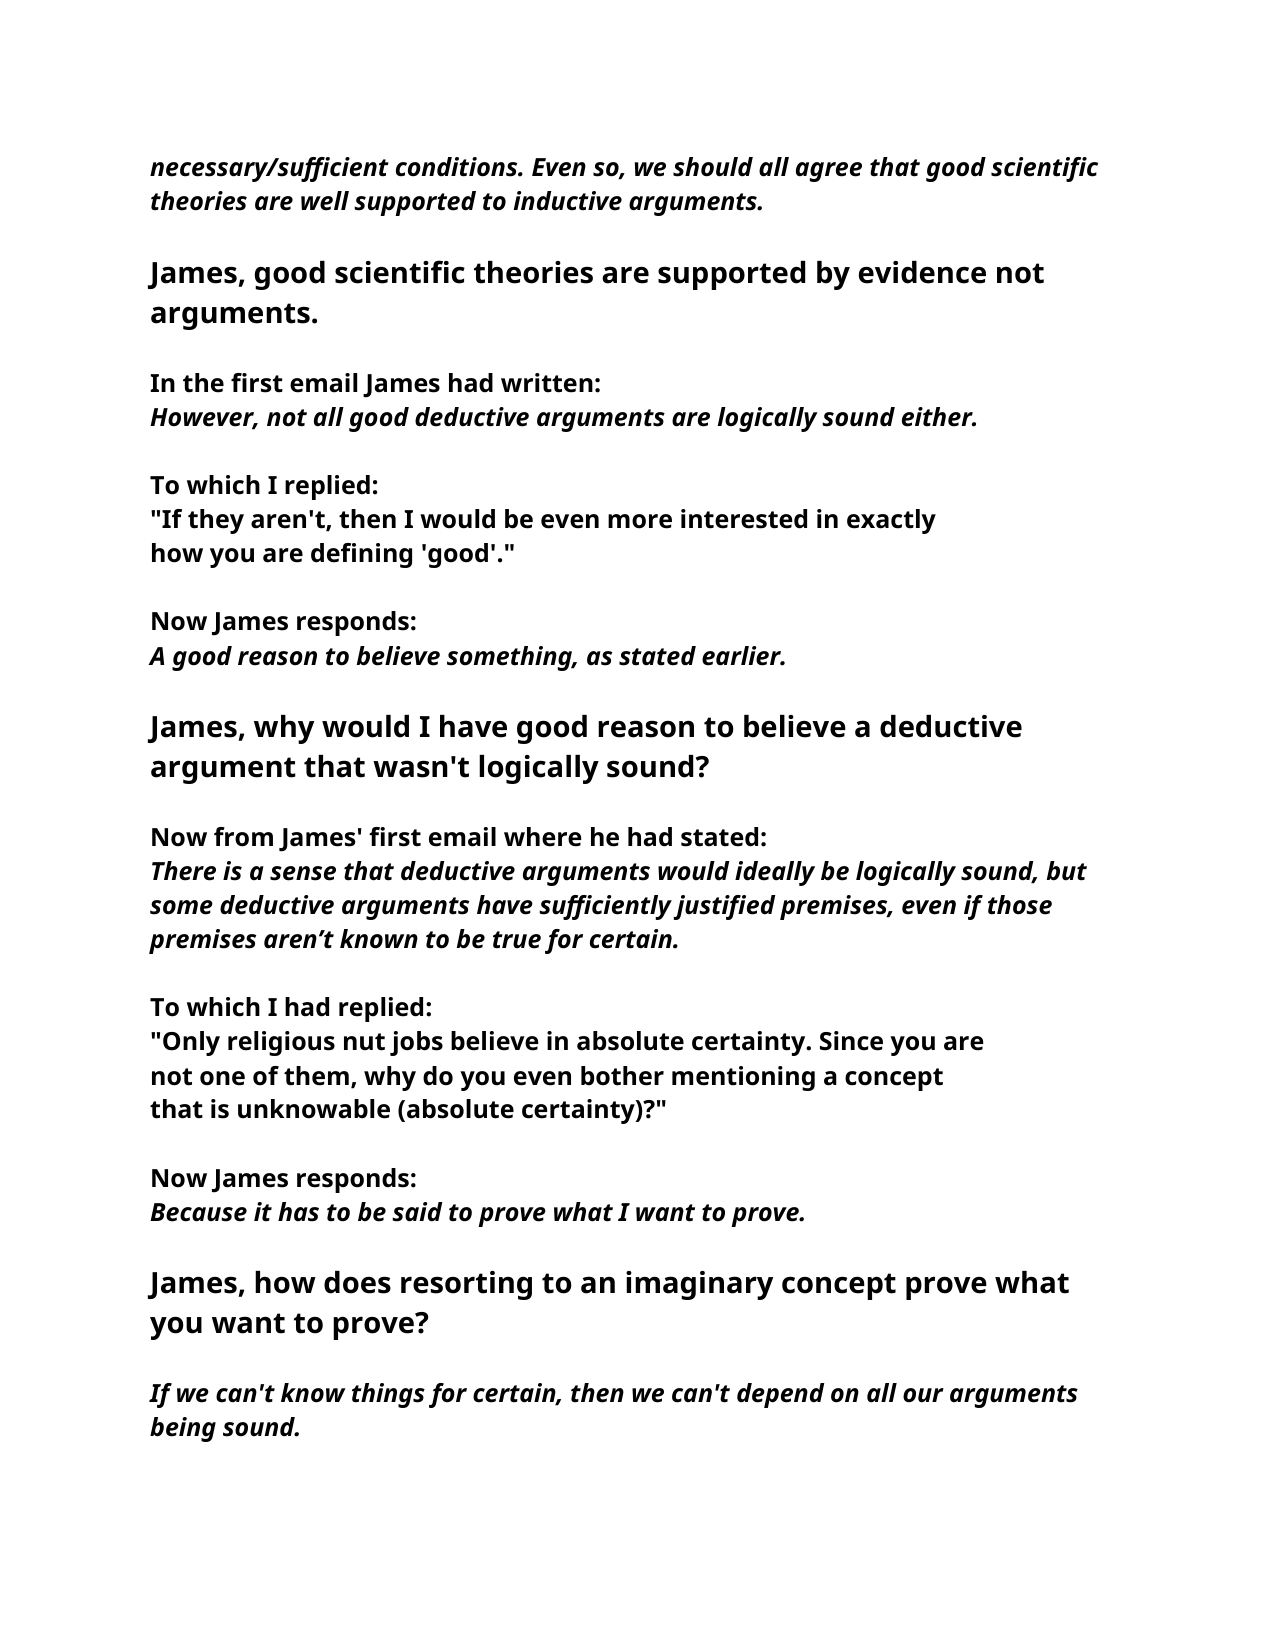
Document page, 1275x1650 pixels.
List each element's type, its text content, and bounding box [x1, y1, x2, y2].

text James, why would I have good reason to believe a deductive argument that wasn't logically sound? [150, 706, 1125, 786]
text Now James responds: A good reason to believe something, as stated earlier. [150, 604, 1125, 672]
text There is a sense that deductive arguments would ideally be logically sound, but some deductive arguments have sufficiently justified premises, even if those premises aren’t known to be true for certain. [150, 854, 1125, 990]
text Now James responds: Because it has to be said to prove what I want to prove. [150, 1160, 1125, 1228]
text Now from James' first email where he had stated: [150, 820, 1125, 854]
text James, good scientific theories are supported by evidence not arguments. [150, 252, 1125, 332]
text To which I replied: "If they aren't, then I would be even more interested in exactly how you are defining 'good'." [150, 468, 1125, 570]
text To which I had replied: "Only religious nut jobs believe in absolute certainty. Since you are not one of them, why do you even bother mentioning a concept that is unknowable (absolute certainty)?" [150, 990, 1125, 1126]
text In the first email James had written: [150, 366, 1125, 400]
text If we can't know things for certain, then we can't depend on all our arguments being sound. [150, 1376, 1125, 1444]
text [150, 150, 1125, 218]
text However, not all good deductive arguments are logically sound either. [150, 400, 1125, 468]
text James, how does resorting to an imaginary concept prove what you want to prove? [150, 1262, 1125, 1342]
